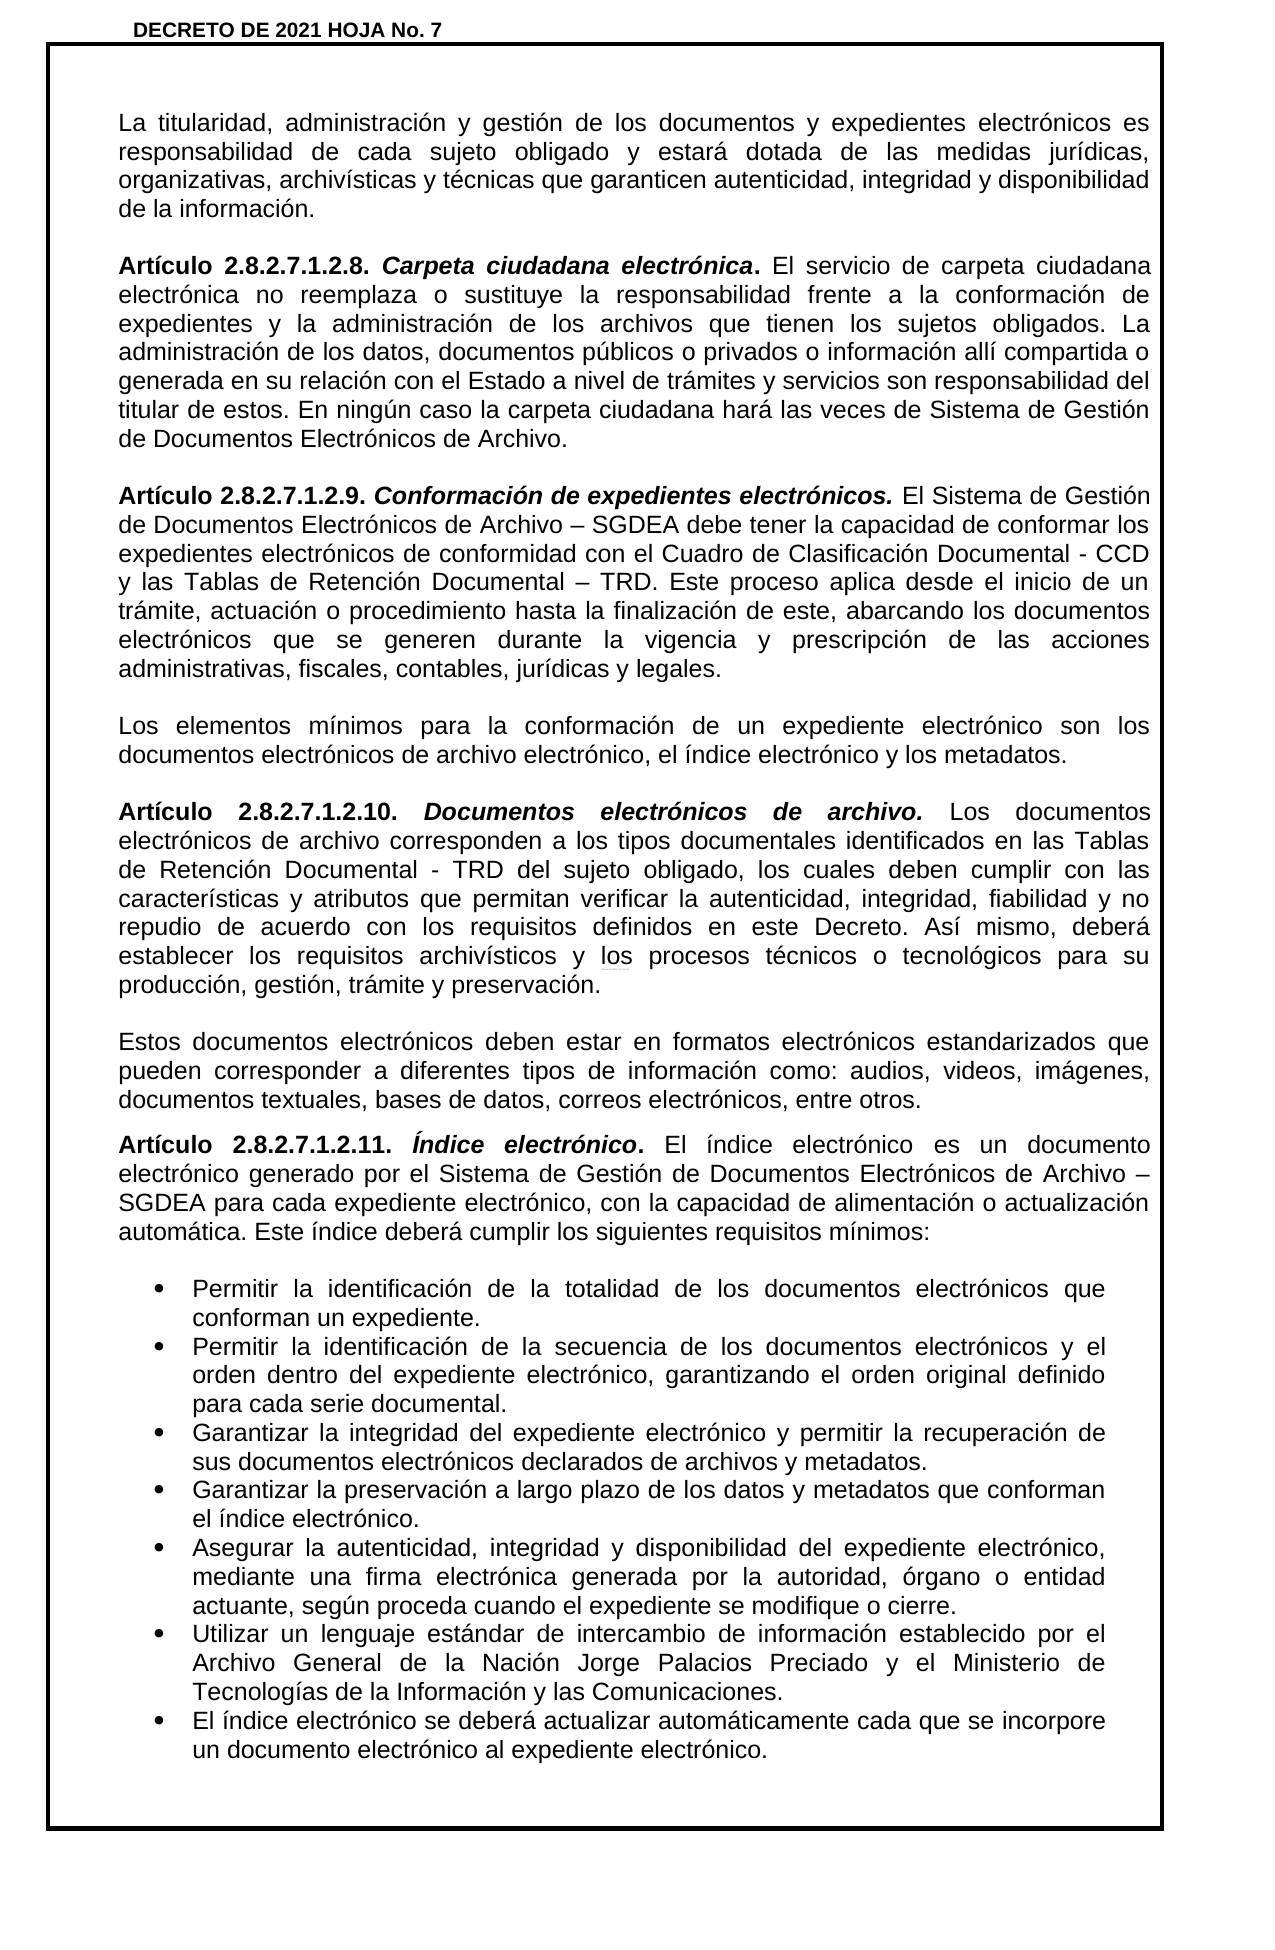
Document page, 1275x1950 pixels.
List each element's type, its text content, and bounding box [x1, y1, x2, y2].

list Garantizar la integridad del expediente electrónico y permitir la recuperación de sus documentos electrónicos declarados de archivos y metadatos. [154, 1418, 1107, 1476]
list Permitir la identificación de la totalidad de los documentos electrónicos que conforman un expediente. [154, 1274, 1107, 1332]
text Los elementos mínimos para la conformación de un expediente electrónico son los documentos electrónicos de archivo electrónico, el índice electrónico y los metadatos. [118, 711, 1152, 768]
text Estos documentos electrónicos deben estar en formatos electrónicos estandarizados que pueden corresponder a diferentes tipos de información como: audios, videos, imágenes, documentos textuales, bases de datos, correos electrónicos, entre otros. [118, 1027, 1152, 1113]
text La titularidad, administración y gestión de los documentos y expedientes electrónicos es responsabilidad de cada sujeto obligado y estará dotada de las medidas jurídicas, organizativas, archivísticas y técnicas que garanticen autenticidad, integridad y disponibilidad de la información. [118, 108, 1152, 223]
text Artículo 2.8.2.7.1.2.8. Carpeta ciudadana electrónica. El servicio de carpeta ciudadana electrónica no reemplaza o sustituye la responsabilidad frente a la conformación de expedientes y la administración de los archivos que tienen los sujetos obligados. La administración de los datos, documentos públicos o privados o información allí compartida o generada en su relación con el Estado a nivel de trámites y servicios son responsabilidad del titular de estos. En ningún caso la carpeta ciudadana hará las veces de Sistema de Gestión de Documentos Electrónicos de Archivo. [118, 251, 1152, 452]
list Permitir la identificación de la secuencia de los documentos electrónicos y el orden dentro del expediente electrónico, garantizando el orden original definido para cada serie documental. [154, 1332, 1107, 1418]
list Utilizar un lenguaje estándar de intercambio de información establecido por el Archivo General de la Nación Jorge Palacios Preciado y el Ministerio de Tecnologías de la Información y las Comunicaciones. [154, 1619, 1107, 1706]
list Garantizar la preservación a largo plazo de los datos y metadatos que conforman el índice electrónico. [154, 1476, 1107, 1533]
list Asegurar la autenticidad, integridad y disponibilidad del expediente electrónico, mediante una firma electrónica generada por la autoridad, órgano o entidad actuante, según proceda cuando el expediente se modifique o cierre. [154, 1533, 1107, 1619]
text Artículo 2.8.2.7.1.2.10. Documentos electrónicos de archivo. Los documentos electrónicos de archivo corresponden a los tipos documentales identificados en las Tablas de Retención Documental - TRD del sujeto obligado, los cuales deben cumplir con las características y atributos que permitan verificar la autenticidad, integridad, fiabilidad y no repudio de acuerdo con los requisitos definidos en este Decreto. Así mismo, deberá establecer los requisitos archivísticos y los procesos técnicos o tecnológicos para su producción, gestión, trámite y preservación. [118, 797, 1152, 998]
text Artículo 2.8.2.7.1.2.11. Índice electrónico. El índice electrónico es un documento electrónico generado por el Sistema de Gestión de Documentos Electrónicos de Archivo – SGDEA para cada expediente electrónico, con la capacidad de alimentación o actualización automática. Este índice deberá cumplir los siguientes requisitos mínimos: [118, 1130, 1152, 1245]
list El índice electrónico se deberá actualizar automáticamente cada que se incorpore un documento electrónico al expediente electrónico. [154, 1706, 1107, 1763]
text Artículo 2.8.2.7.1.2.9. Conformación de expedientes electrónicos. El Sistema de Gestión de Documentos Electrónicos de Archivo – SGDEA debe tener la capacidad de conformar los expedientes electrónicos de conformidad con el Cuadro de Clasificación Documental - CCD y las Tablas de Retención Documental – TRD. Este proceso aplica desde el inicio de un trámite, actuación o procedimiento hasta la finalización de este, abarcando los documentos electrónicos que se generen durante la vigencia y prescripción de las acciones administrativas, fiscales, contables, jurídicas y legales. [118, 481, 1152, 682]
